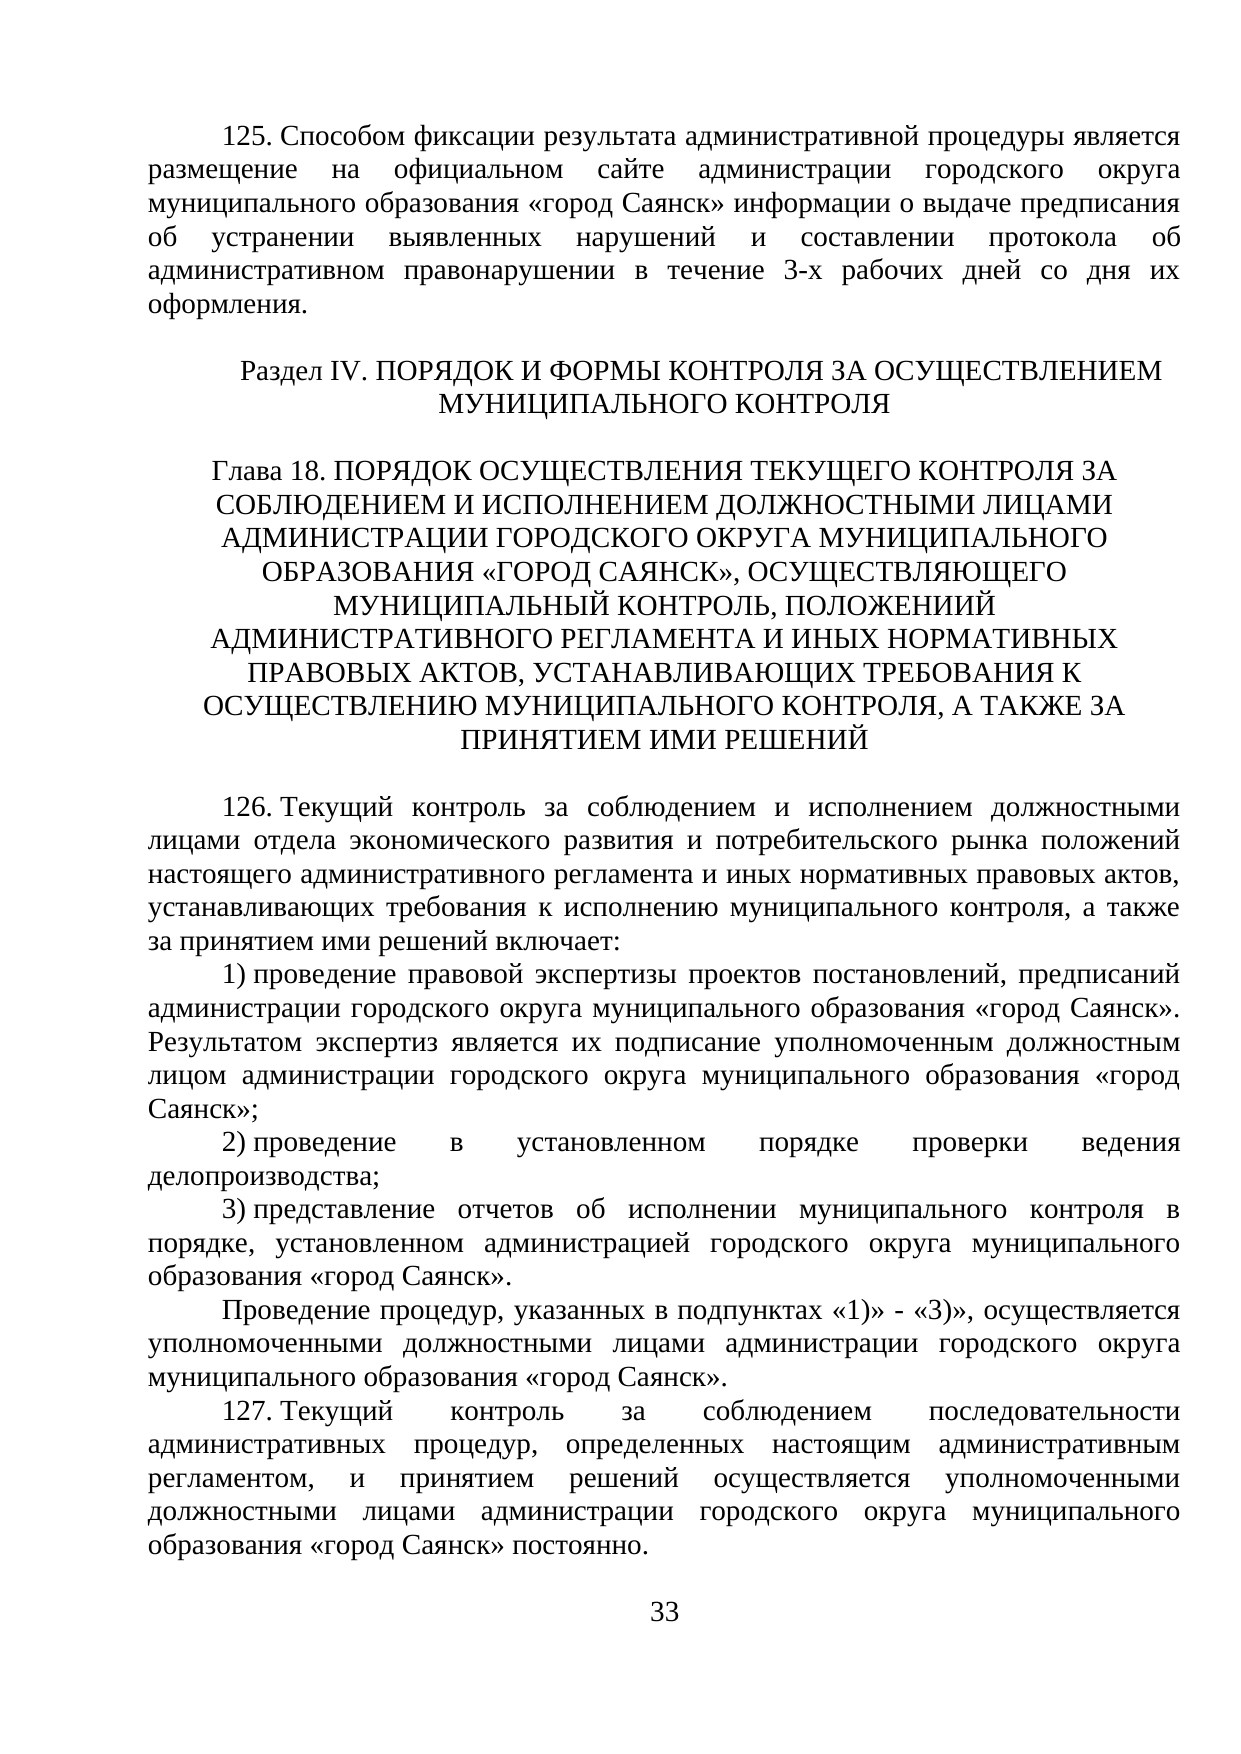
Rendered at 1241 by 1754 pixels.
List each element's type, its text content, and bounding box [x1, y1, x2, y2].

text Глава 18. ПОРЯДОК ОСУЩЕСТВЛЕНИЯ ТЕКУЩЕГО КОНТРОЛЯ ЗА СОБЛЮДЕНИЕМ И ИСПОЛНЕНИЕМ ДОЛЖНОСТНЫМИ ЛИЦАМИ АДМИНИСТРАЦИИ ГОРОДСКОГО ОКРУГА МУНИЦИПАЛЬНОГО ОБРАЗОВАНИЯ «ГОРОД САЯНСК», ОСУЩЕСТВЛЯЮЩЕГО МУНИЦИПАЛЬНЫЙ КОНТРОЛЬ, ПОЛОЖЕНИИЙ [148, 453, 1181, 621]
text АДМИНИСТРАТИВНОГО РЕГЛАМЕНТА И ИНЫХ НОРМАТИВНЫХ ПРАВОВЫХ АКТОВ, УСТАНАВЛИВАЮЩИХ ТРЕБОВАНИЯ К ОСУЩЕСТВЛЕНИЮ МУНИЦИПАЛЬНОГО КОНТРОЛЯ, А ТАКЖЕ ЗА ПРИНЯТИЕМ ИМИ РЕШЕНИЙ [148, 621, 1181, 755]
text 126. Текущий контроль за соблюдением и исполнением должностными лицами отдела экономического развития и потребительского рынка положений настоящего административного регламента и иных нормативных правовых актов, устанавливающих требования к исполнению муниципального контроля, а также за принятием ими решений включает: [148, 789, 1181, 957]
text Раздел IV. ПОРЯДОК И ФОРМЫ КОНТРОЛЯ ЗА ОСУЩЕСТВЛЕНИЕМ МУНИЦИПАЛЬНОГО КОНТРОЛЯ [148, 353, 1181, 420]
text 1) проведение правовой экспертизы проектов постановлений, предписаний администрации городского округа муниципального образования «город Саянск». Результатом экспертиз является их подписание уполномоченным должностным лицом администрации городского округа муниципального образования «город Саянск»; [148, 957, 1181, 1124]
text 2) проведение в установленном порядке проверки ведения делопроизводства; [148, 1124, 1181, 1191]
text 127. Текущий контроль за соблюдением последовательности административных процедур, определенных настоящим административным регламентом, и принятием решений осуществляется уполномоченными должностными лицами администрации городского округа муниципального образования «город Саянск» постоянно. [148, 1393, 1181, 1560]
text 125. Способом фиксации результата административной процедуры является размещение на официальном сайте администрации городского округа муниципального образования «город Саянск» информации о выдаче предписания об устранении выявленных нарушений и составлении протокола об административном правонарушении в течение 3-х рабочих дней со дня их оформления. [148, 118, 1181, 319]
text Проведение процедур, указанных в подпунктах «1)» - «3)», осуществляется уполномоченными должностными лицами администрации городского округа муниципального образования «город Саянск». [148, 1292, 1181, 1393]
text 3) представление отчетов об исполнении муниципального контроля в порядке, установленном администрацией городского округа муниципального образования «город Саянск». [148, 1191, 1181, 1292]
text 33 [148, 1594, 1181, 1627]
